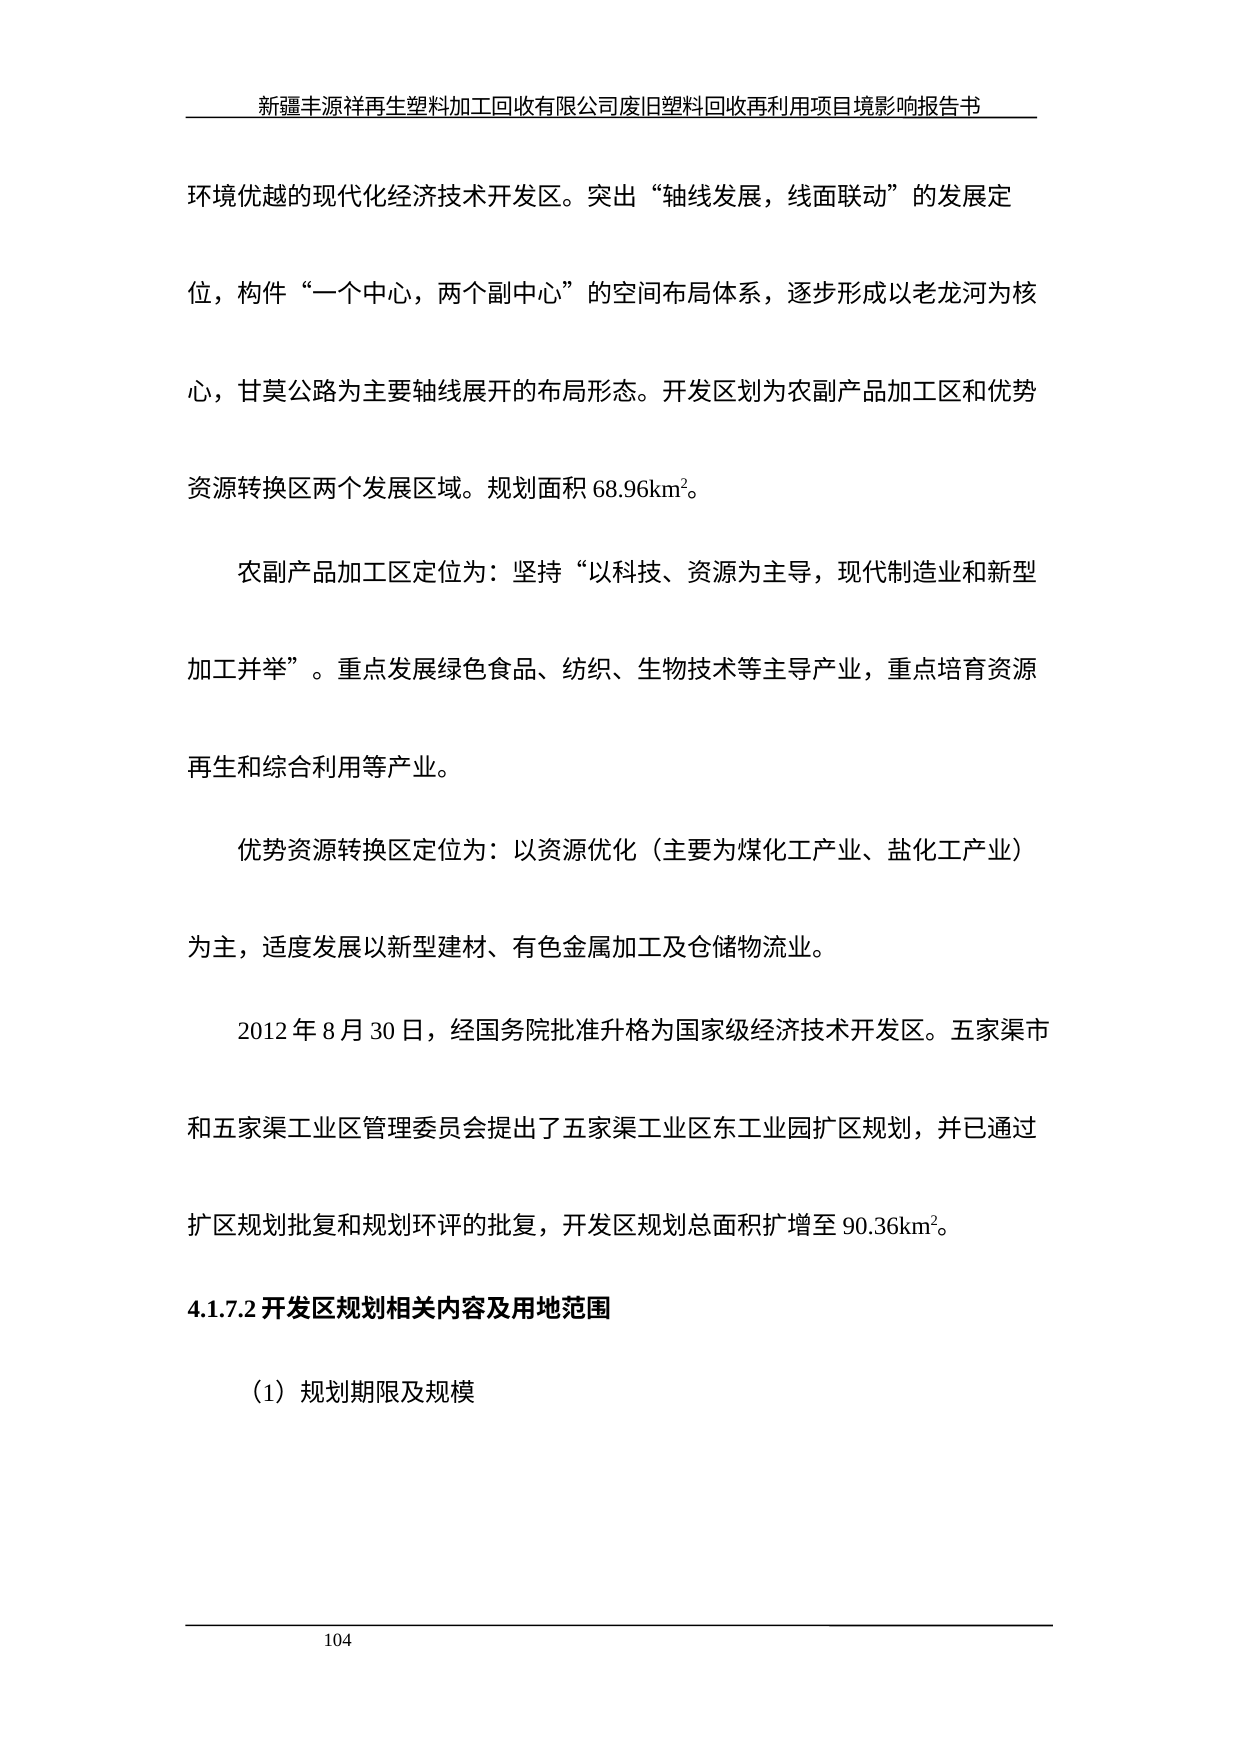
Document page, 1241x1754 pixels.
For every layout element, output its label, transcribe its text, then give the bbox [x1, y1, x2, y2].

text 农副产品加工区定位为：坚持“以科技、资源为主导，现代制造业和新型加工并举”。重点发展绿色食品、纺织、生物技术等主导产业，重点培育资源再生和综合利用等产业。 [187, 538, 1053, 798]
text 优势资源转换区定位为：以资源优化（主要为煤化工产业、盐化工产业）为主，适度发展以新型建材、有色金属加工及仓储物流业。 [187, 816, 1053, 978]
text （1）规划期限及规模 [187, 1358, 1053, 1423]
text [187, 162, 1053, 519]
text 4.1.7.2开发区规划相关内容及用地范围 [187, 1274, 1053, 1339]
text 2012年8月30日，经国务院批准升格为国家级经济技术开发区。五家渠市和五家渠工业区管理委员会提出了五家渠工业区东工业园扩区规划，并已通过扩区规划批复和规划环评的批复，开发区规划总面积扩增至90.36km2。 [187, 996, 1053, 1256]
